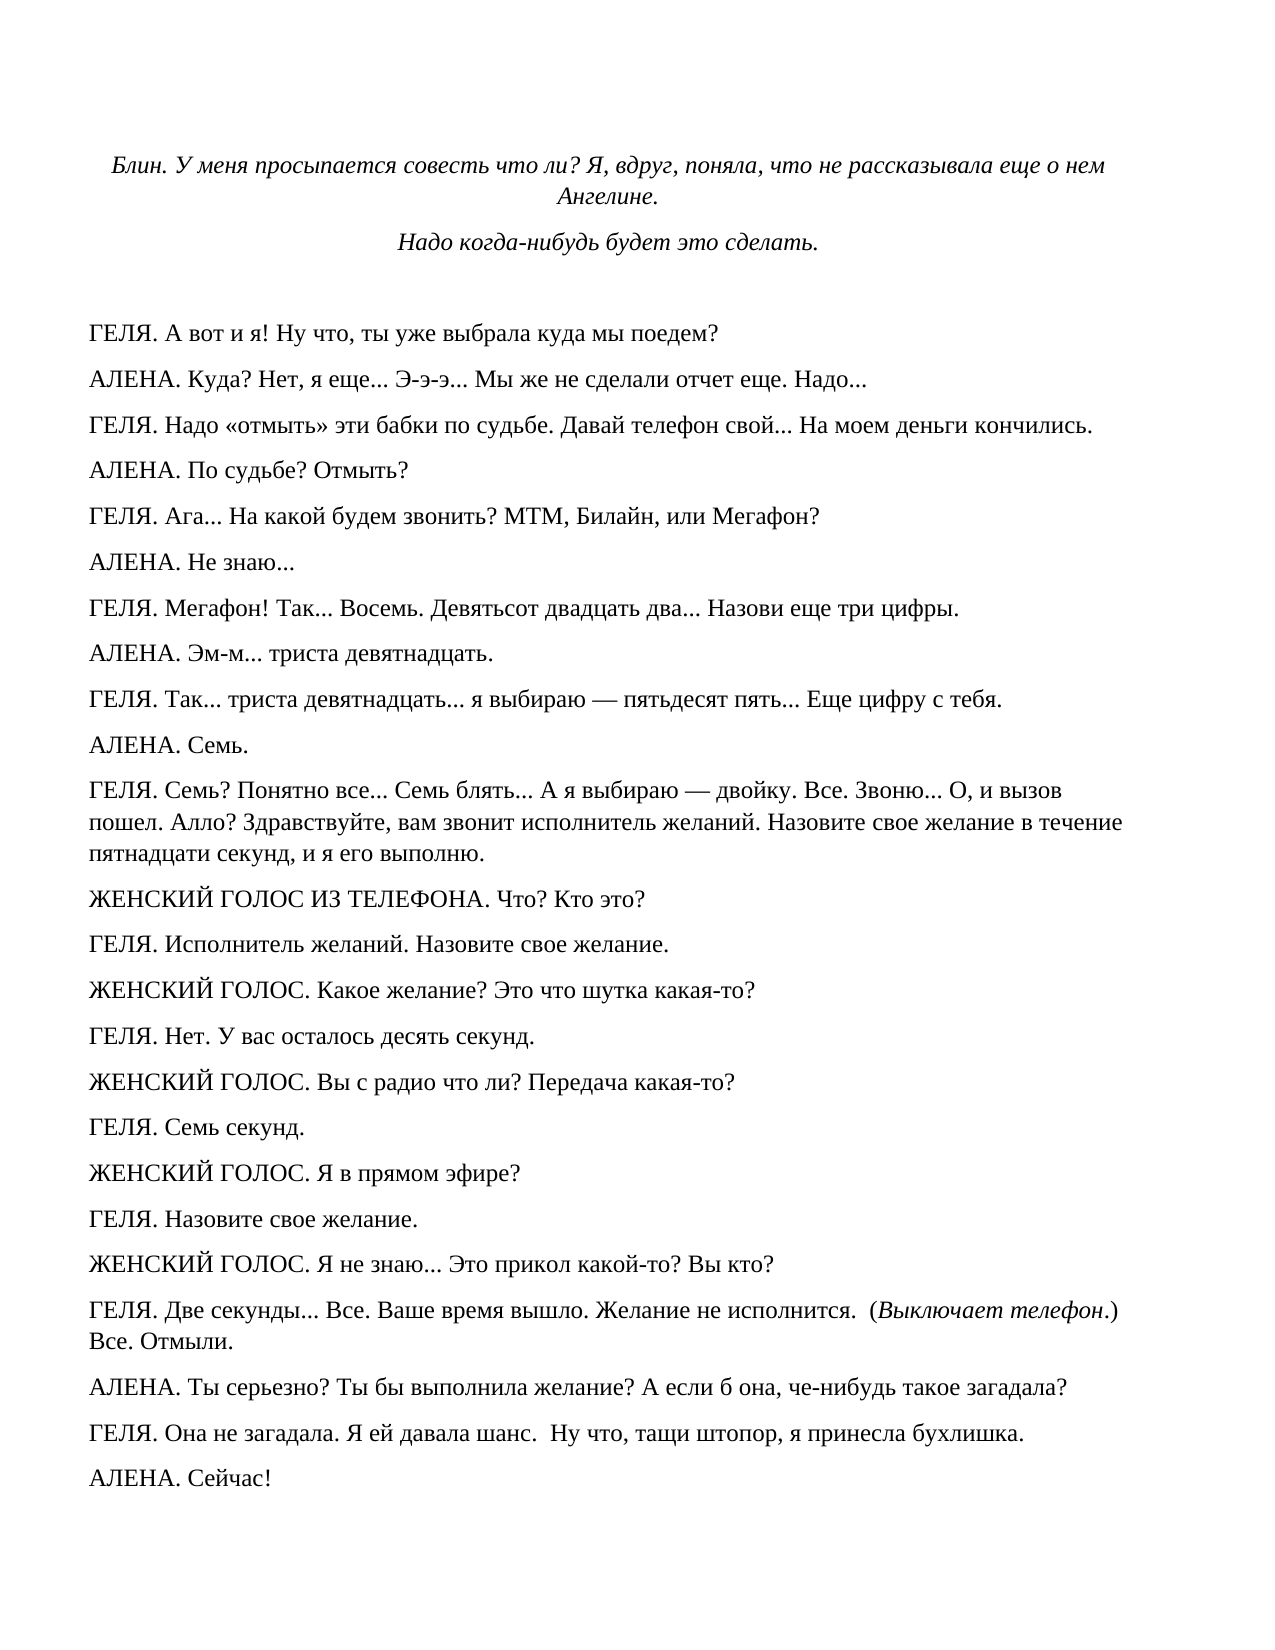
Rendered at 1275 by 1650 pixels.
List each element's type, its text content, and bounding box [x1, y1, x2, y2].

text ГЕЛЯ. Мегафон! Так... Восемь. Девятьсот двадцать два... Назови еще три цифры. [88, 590, 1127, 621]
text ГЕЛЯ. Так... триста девятнадцать... я выбираю — пятьдесят пять... Еще цифру с тебя. [88, 682, 1127, 713]
text ГЕЛЯ. Назовите свое желание. [88, 1201, 1127, 1232]
text ГЕЛЯ. Семь секунд. [88, 1110, 1127, 1141]
text ГЕЛЯ. А вот и я! Ну что, ты уже выбрала куда мы поедем? [88, 316, 1127, 347]
text АЛЕНА. Эм-м... триста девятнадцать. [88, 636, 1127, 667]
text АЛЕНА. Куда? Нет, я еще... Э-э-э... Мы же не сделали отчет еще. Надо... [88, 362, 1127, 393]
text ЖЕНСКИЙ ГОЛОС. Какое желание? Это что шутка какая-то? [88, 973, 1127, 1004]
text ГЕЛЯ. Она не загадала. Я ей давала шанс. Ну что, тащи штопор, я принесла бухлишка. [88, 1415, 1127, 1447]
text АЛЕНА. Не знаю... [88, 544, 1127, 576]
text Блин. У меня просыпается совесть что ли? Я, вдруг, поняла, что не рассказывала еще о нем Ангелине. [88, 148, 1127, 210]
text АЛЕНА. По судьбе? Отмыть? [88, 453, 1127, 484]
text ЖЕНСКИЙ ГОЛОС. Я не знаю... Это прикол какой-то? Вы кто? [88, 1247, 1127, 1278]
text АЛЕНА. Сейчас! [88, 1461, 1127, 1492]
text ГЕЛЯ. Семь? Понятно все... Семь блять... А я выбираю — двойку. Все. Звоню... О, и вызов пошел. Алло? Здравствуйте, вам звонит исполнитель желаний. Назовите свое желание в течение пятнадцати секунд, и я его выполню. [88, 773, 1127, 867]
text ГЕЛЯ. Две секунды... Все. Ваше время вышло. Желание не исполнится. (Выключает телефон.) Все. Отмыли. [88, 1293, 1127, 1355]
text ЖЕНСКИЙ ГОЛОС ИЗ ТЕЛЕФОНА. Что? Кто это? [88, 881, 1127, 912]
text ГЕЛЯ. Ага... На какой будем звонить? МТМ, Билайн, или Мегафон? [88, 499, 1127, 530]
text ГЕЛЯ. Нет. У вас осталось десять секунд. [88, 1018, 1127, 1049]
text ГЕЛЯ. Надо «отмыть» эти бабки по судьбе. Давай телефон свой... На моем деньги кончились. [88, 407, 1127, 438]
text АЛЕНА. Семь. [88, 727, 1127, 759]
text ЖЕНСКИЙ ГОЛОС. Вы с радио что ли? Передача какая-то? [88, 1064, 1127, 1095]
text ГЕЛЯ. Исполнитель желаний. Назовите свое желание. [88, 927, 1127, 958]
text АЛЕНА. Ты серьезно? Ты бы выполнила желание? А если б она, че-нибудь такое загадала? [88, 1370, 1127, 1401]
text Надо когда-нибудь будет это сделать. [88, 224, 1127, 256]
text ЖЕНСКИЙ ГОЛОС. Я в прямом эфире? [88, 1156, 1127, 1187]
